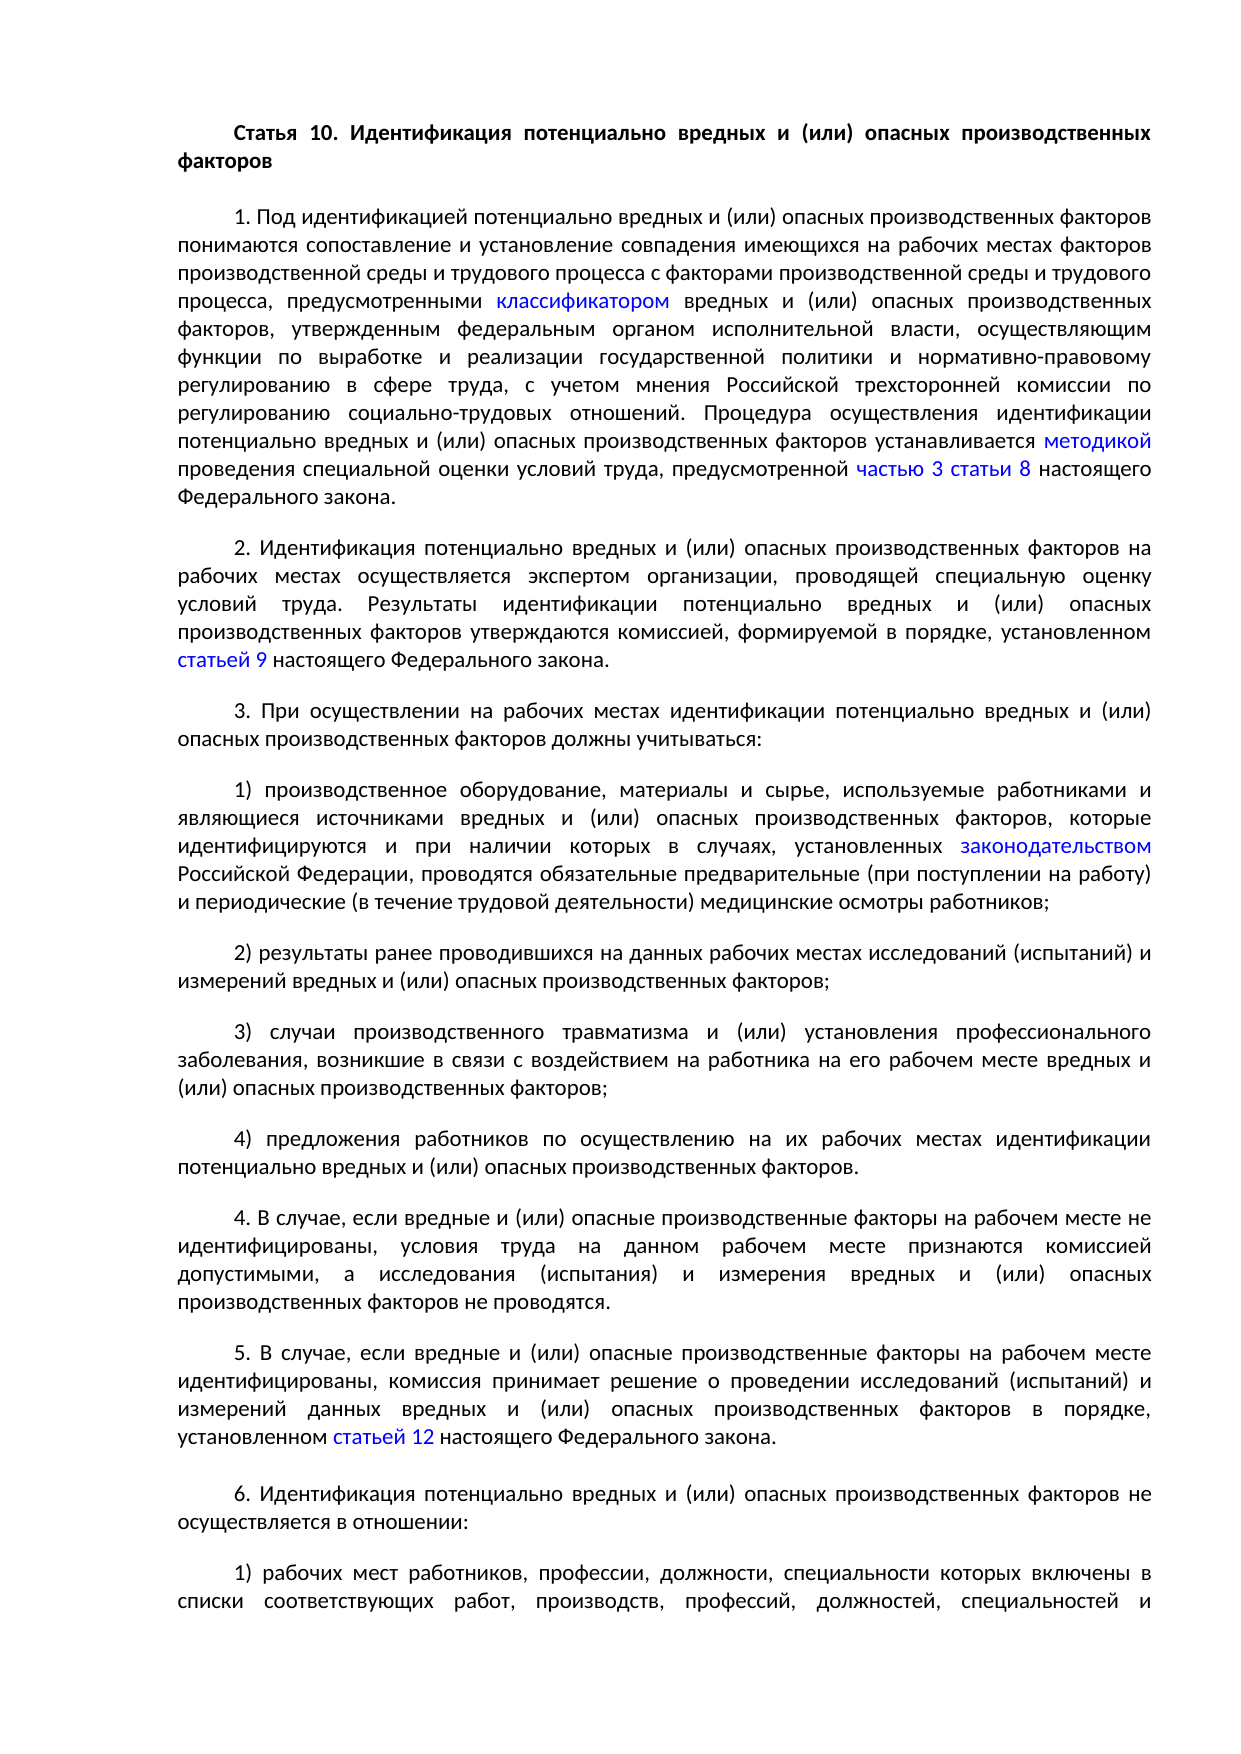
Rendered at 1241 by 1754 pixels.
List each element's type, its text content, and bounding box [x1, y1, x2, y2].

text 5. В случае, если вредные и (или) опасные производственные факторы на рабочем месте идентифицированы, комиссия принимает решение о проведении исследований (испытаний) и измерений данных вредных и (или) опасных производственных факторов в порядке, установленном статьей 12 настоящего Федерального закона. [177, 1338, 1152, 1450]
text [177, 1558, 1152, 1614]
text 3. При осуществлении на рабочих местах идентификации потенциально вредных и (или) опасных производственных факторов должны учитываться: [177, 696, 1152, 752]
text 6. Идентификация потенциально вредных и (или) опасных производственных факторов не осуществляется в отношении: [177, 1479, 1152, 1536]
title Статья 10. Идентификация потенциально вредных и (или) опасных производственных факторов [177, 118, 1152, 174]
text 1. Под идентификацией потенциально вредных и (или) опасных производственных факторов понимаются сопоставление и установление совпадения имеющихся на рабочих местах факторов производственной среды и трудового процесса с факторами производственной среды и трудового процесса, предусмотренными классификатором вредных и (или) опасных производственных факторов, утвержденным федеральным органом исполнительной власти, осуществляющим функции по выработке и реализации государственной политики и нормативно-правовому регулированию в сфере труда, с учетом мнения Российской трехсторонней комиссии по регулированию социально-трудовых отношений. Процедура осуществления идентификации потенциально вредных и (или) опасных производственных факторов устанавливается методикой проведения специальной оценки условий труда, предусмотренной частью 3 статьи 8 настоящего Федерального закона. [177, 202, 1152, 510]
text 2) результаты ранее проводившихся на данных рабочих местах исследований (испытаний) и измерений вредных и (или) опасных производственных факторов; [177, 938, 1152, 994]
text 2. Идентификация потенциально вредных и (или) опасных производственных факторов на рабочих местах осуществляется экспертом организации, проводящей специальную оценку условий труда. Результаты идентификации потенциально вредных и (или) опасных производственных факторов утверждаются комиссией, формируемой в порядке, установленном статьей 9 настоящего Федерального закона. [177, 533, 1152, 673]
text 4) предложения работников по осуществлению на их рабочих местах идентификации потенциально вредных и (или) опасных производственных факторов. [177, 1124, 1152, 1180]
text 1) производственное оборудование, материалы и сырье, используемые работниками и являющиеся источниками вредных и (или) опасных производственных факторов, которые идентифицируются и при наличии которых в случаях, установленных законодательством Российской Федерации, проводятся обязательные предварительные (при поступлении на работу) и периодические (в течение трудовой деятельности) медицинские осмотры работников; [177, 775, 1152, 915]
text 3) случаи производственного травматизма и (или) установления профессионального заболевания, возникшие в связи с воздействием на работника на его рабочем месте вредных и (или) опасных производственных факторов; [177, 1017, 1152, 1101]
text 4. В случае, если вредные и (или) опасные производственные факторы на рабочем месте не идентифицированы, условия труда на данном рабочем месте признаются комиссией допустимыми, а исследования (испытания) и измерения вредных и (или) опасных производственных факторов не проводятся. [177, 1203, 1152, 1315]
